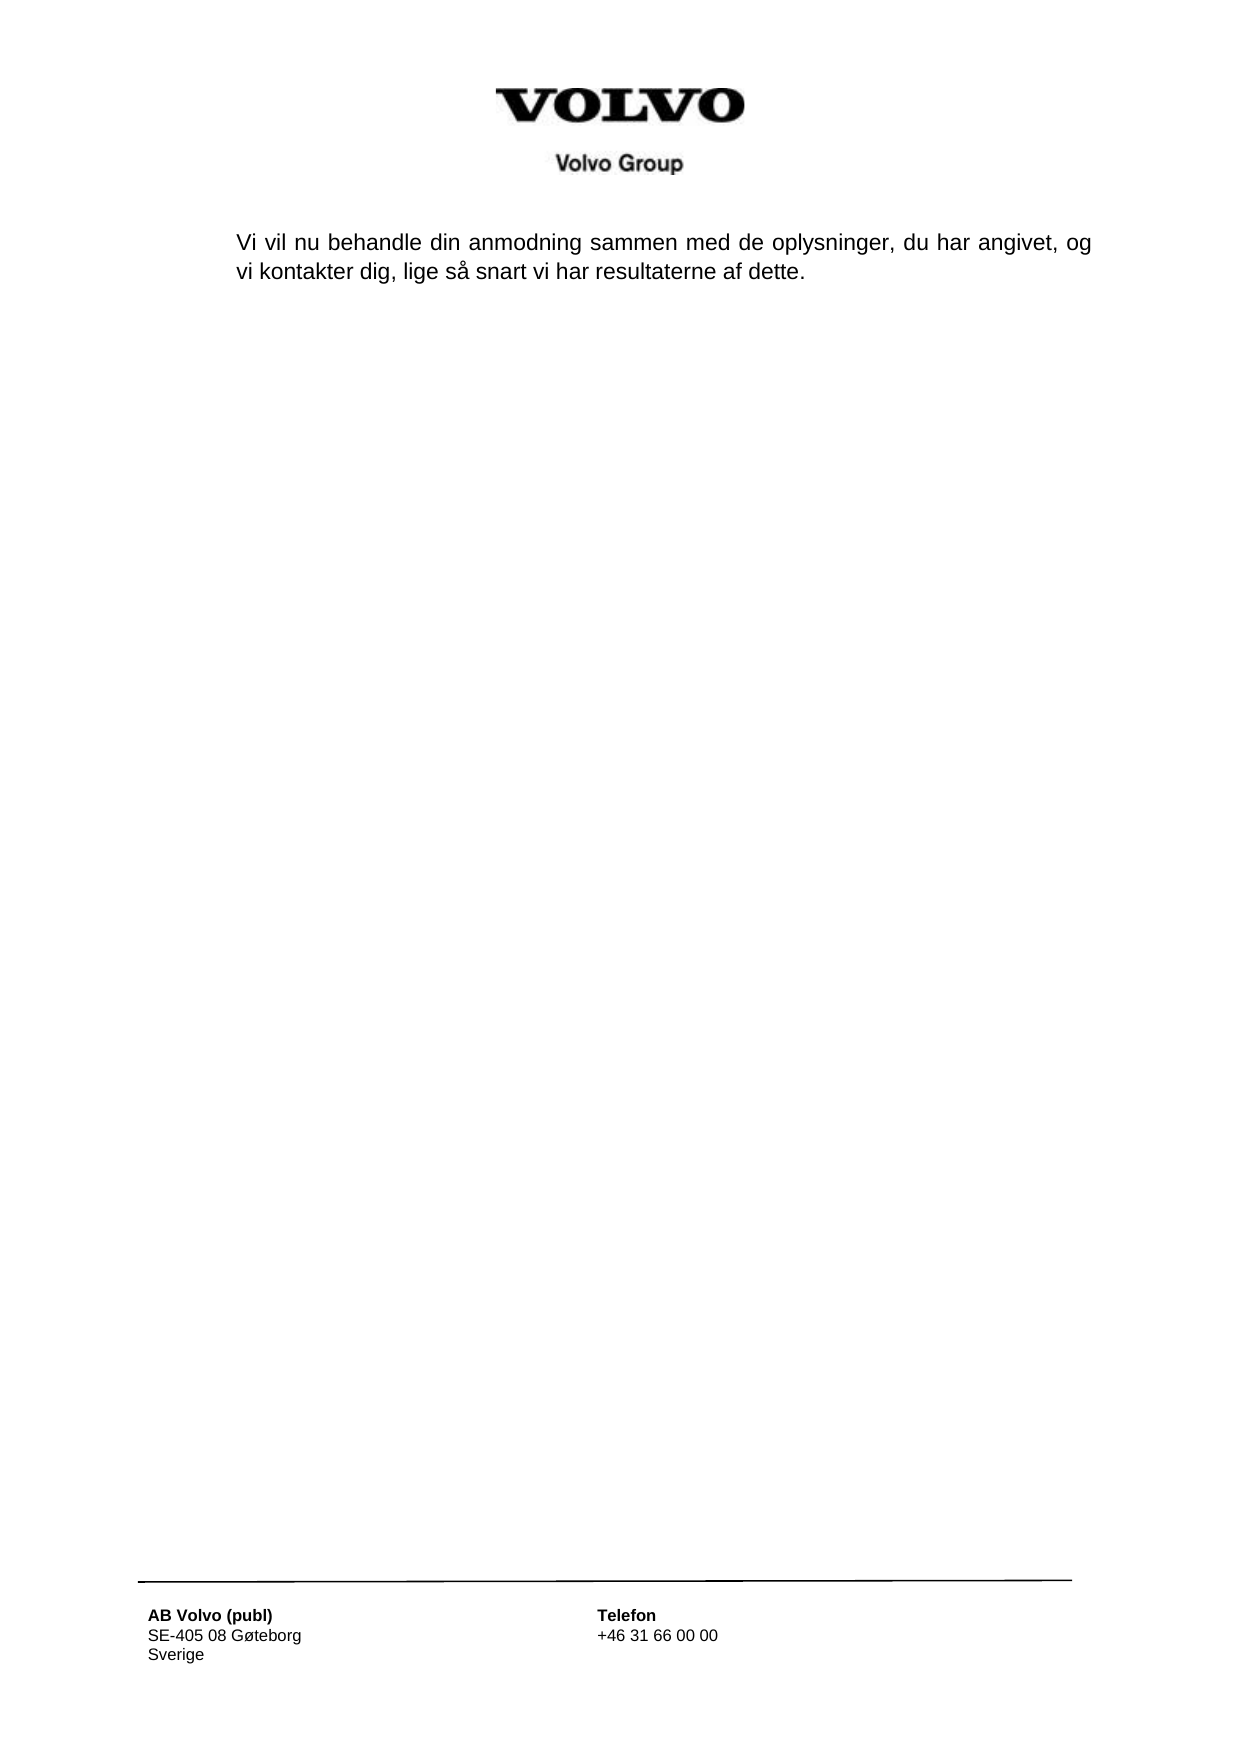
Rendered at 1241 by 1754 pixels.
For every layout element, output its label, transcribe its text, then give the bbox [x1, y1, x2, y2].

text Vi vil nu behandle din anmodning sammen med de oplysninger, du har angivet, og vi kontakter dig, lige så snart vi har resultaterne af dette. [236, 229, 1093, 284]
picture [495, 88, 745, 175]
